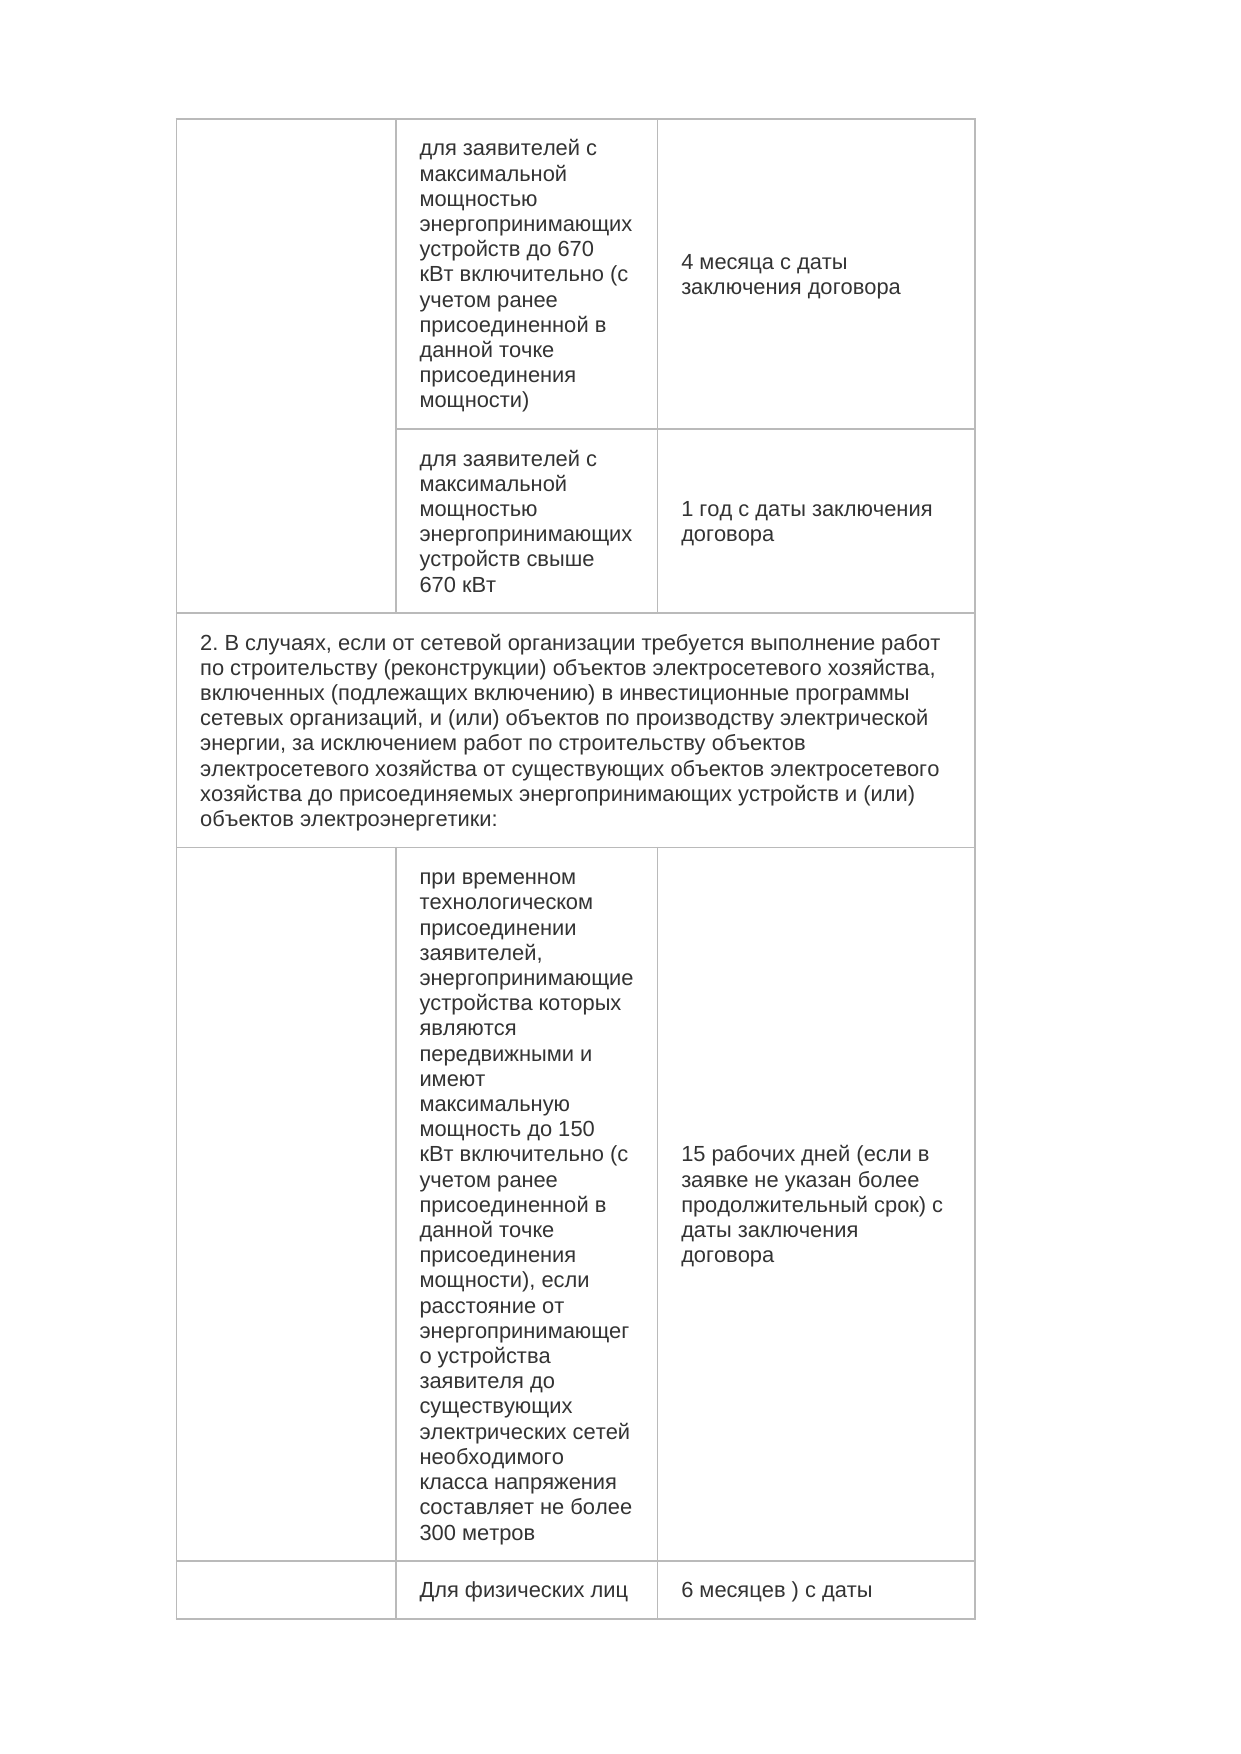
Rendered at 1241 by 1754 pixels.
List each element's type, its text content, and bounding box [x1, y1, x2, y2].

table_cell 1 год с даты заключения договора [658, 430, 974, 612]
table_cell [397, 1562, 657, 1618]
table_cell 15 рабочих дней (если в заявке не указан более продолжительный срок) с даты заключения договора [658, 848, 974, 1560]
table_cell для заявителей с максимальной мощностью энергопринимающих устройств до 670 кВт включительно (с учетом ранее присоединенной в данной точке присоединения мощности) [397, 120, 657, 428]
table_cell [177, 848, 395, 1560]
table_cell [658, 1562, 974, 1618]
table_cell [177, 1562, 395, 1618]
table_cell при временном технологическом присоединении заявителей, энергопринимающие устройства которых являются передвижными и имеют максимальную мощность до 150 кВт включительно (с учетом ранее присоединенной в данной точке присоединения мощности), если расстояние от энергопринимающего устройства заявителя до существующих электрических сетей необходимого класса напряжения составляет не более 300 метров [397, 848, 657, 1560]
table_cell 2. В случаях, если от сетевой организации требуется выполнение работ по строительству (реконструкции) объектов электросетевого хозяйства, включенных (подлежащих включению) в инвестиционные программы сетевых организаций, и (или) объектов по производству электрической энергии, за исключением работ по строительству объектов электросетевого хозяйства от существующих объектов электросетевого хозяйства до присоединяемых энергопринимающих устройств и (или) объектов электроэнергетики: [177, 614, 974, 847]
table_cell 4 месяца с даты заключения договора [658, 120, 974, 428]
table_cell [177, 120, 395, 612]
table_cell для заявителей с максимальной мощностью энергопринимающих устройств свыше 670 кВт [397, 430, 657, 612]
